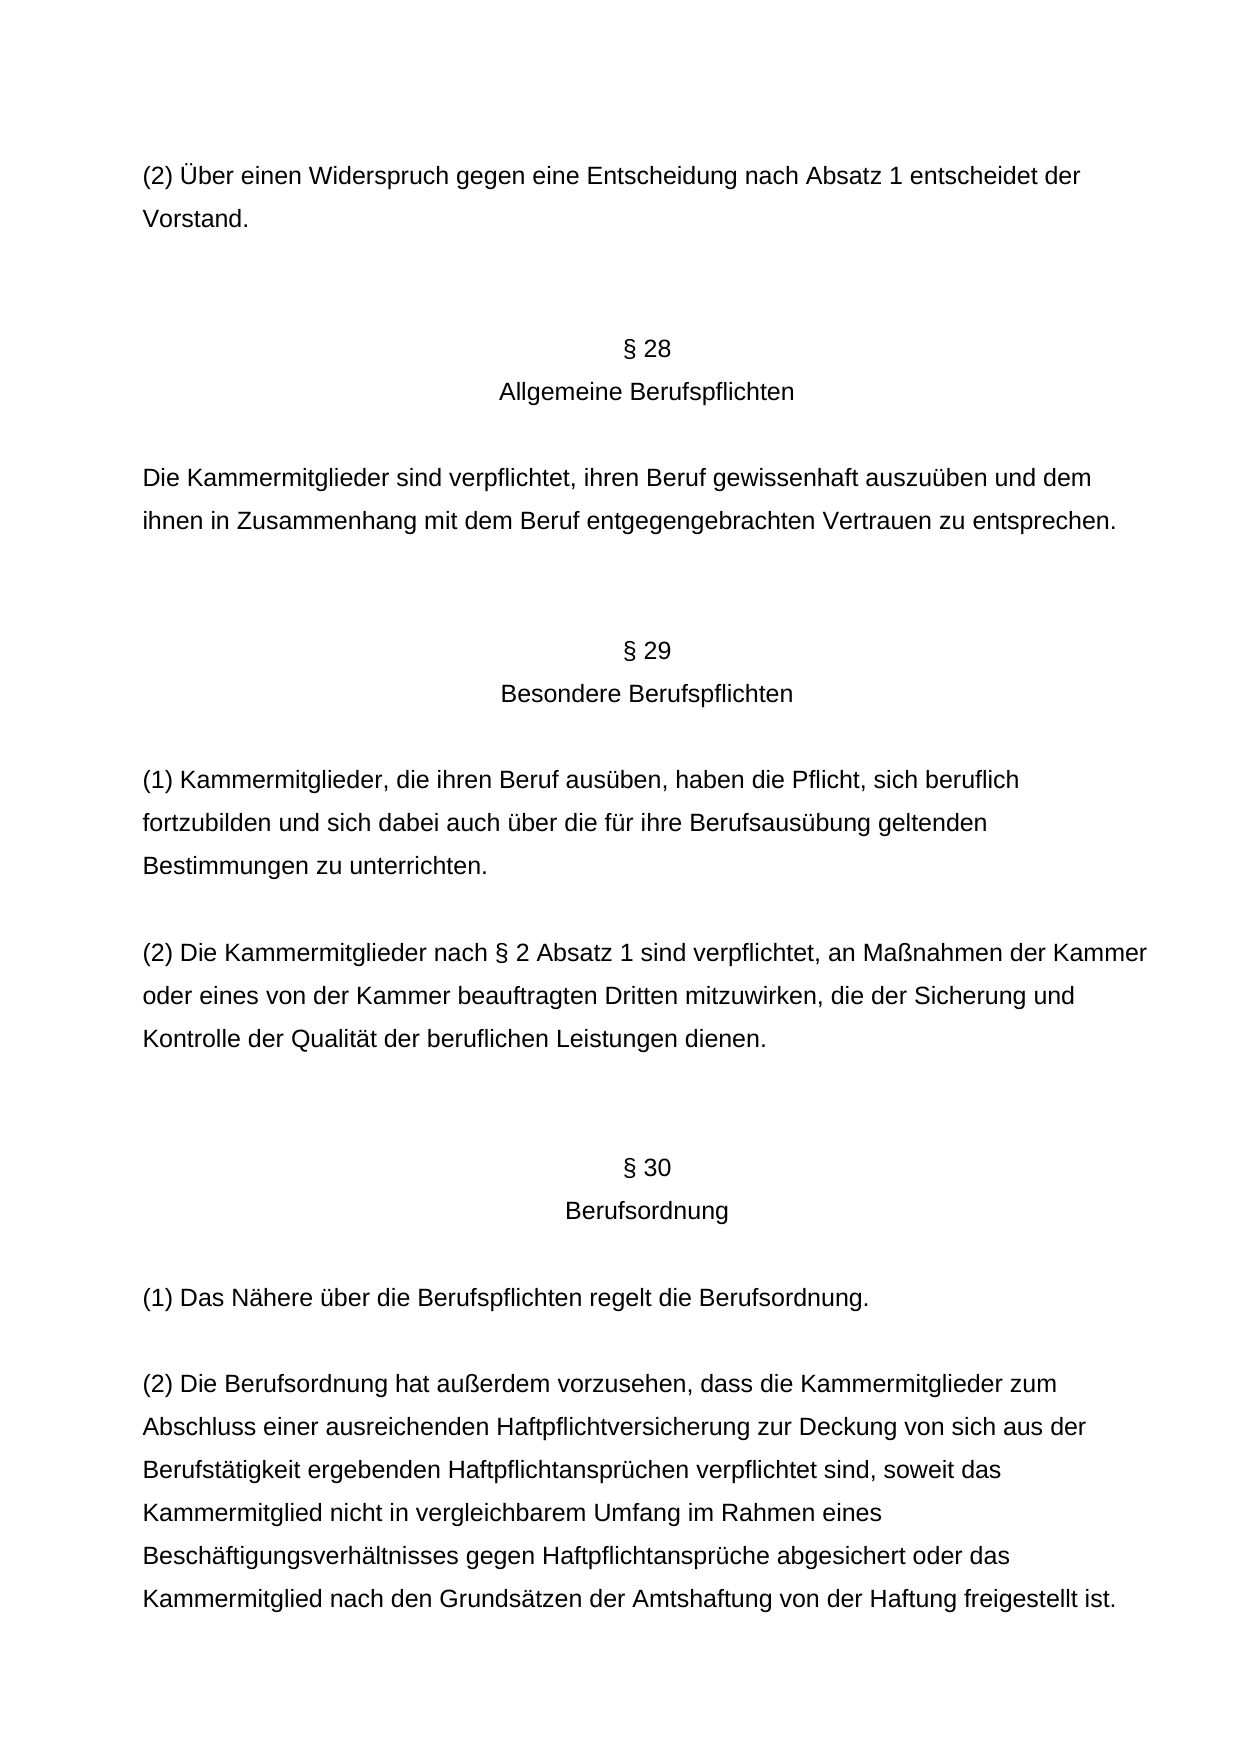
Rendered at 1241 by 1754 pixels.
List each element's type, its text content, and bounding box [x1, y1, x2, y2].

text Berufsordnung [142, 1196, 1152, 1225]
text (2) Über einen Widerspruch gegen eine Entscheidung nach Absatz 1 entscheidet der Vorstand. [142, 161, 1152, 233]
text § 28 [142, 334, 1152, 362]
text (2) Die Kammermitglieder nach § 2 Absatz 1 sind verpflichtet, an Maßnahmen der Kammer oder eines von der Kammer beauftragten Dritten mitzuwirken, die der Sicherung und Kontrolle der Qualität der beruflichen Leistungen dienen. [142, 937, 1152, 1052]
text § 29 [142, 636, 1152, 664]
text § 30 [142, 1153, 1152, 1182]
text (1) Kammermitglieder, die ihren Beruf ausüben, haben die Pflicht, sich beruflich fortzubilden und sich dabei auch über die für ihre Berufsausübung geltenden Bestimmungen zu unterrichten. [142, 765, 1152, 880]
text Besondere Berufspflichten [142, 679, 1152, 707]
text (1) Das Nähere über die Berufspflichten regelt die Berufsordnung. [142, 1282, 1152, 1311]
text Allgemeine Berufspflichten [142, 377, 1152, 406]
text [142, 1369, 1152, 1613]
text Die Kammermitglieder sind verpflichtet, ihren Beruf gewissenhaft auszuüben und dem ihnen in Zusammenhang mit dem Beruf entgegengebrachten Vertrauen zu entsprechen. [142, 463, 1152, 535]
